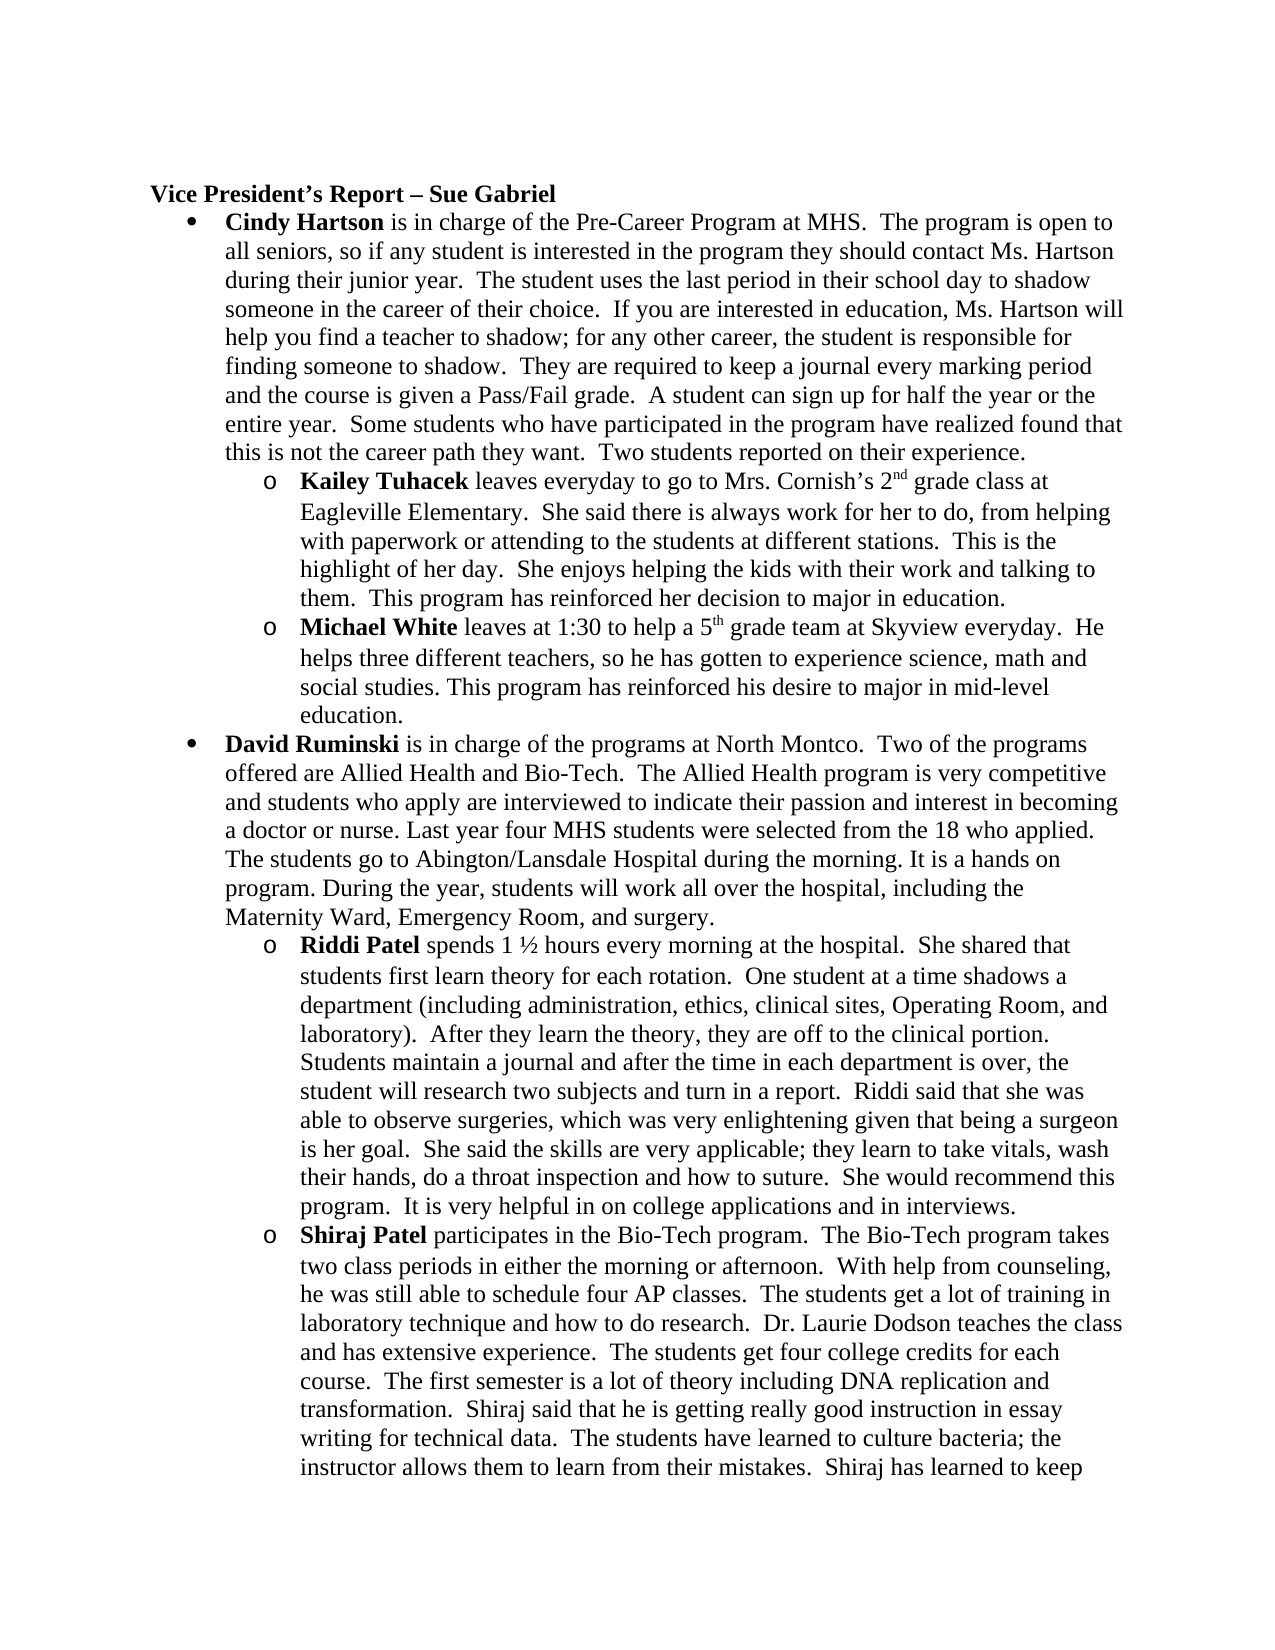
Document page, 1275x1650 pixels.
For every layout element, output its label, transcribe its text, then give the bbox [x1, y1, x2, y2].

list Kailey Tuhacek leaves everyday to go to Mrs. Cornish’s 2nd grade class at Eagleville Elementary. She said there is always work for her to do, from helping with paperwork or attending to the students at different stations. This is the highlight of her day. She enjoys helping the kids with their work and talking to them. This program has reinforced her decision to major in education. [262, 466, 1125, 612]
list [262, 1220, 1125, 1481]
list Riddi Patel spends 1 ½ hours every morning at the hospital. She shared that students first learn theory for each rotation. One student at a time shadows a department (including administration, ethics, clinical sites, Operating Room, and laboratory). After they learn the theory, they are off to the clinical portion. Students maintain a journal and after the time in each department is over, the student will research two subjects and turn in a report. Riddi said that she was able to observe surgeries, which was very enlightening given that being a surgeon is her goal. She said the skills are very applicable; they learn to take vitals, wash their hands, do a throat inspection and how to suture. She would recommend this program. It is very helpful in on college applications and in interviews. [262, 930, 1125, 1220]
text Vice President’s Report – Sue Gabriel [150, 179, 1125, 207]
list Michael White leaves at 1:30 to help a 5th grade team at Skyview everyday. He helps three different teachers, so he has gotten to experience science, math and social studies. This program has reinforced his desire to major in mid-level education. [262, 612, 1125, 729]
list Cindy Hartson is in charge of the Pre-Career Program at MHS. The program is open to all seniors, so if any student is interested in the program they should contact Ms. Hartson during their junior year. The student uses the last period in their school day to shadow someone in the career of their choice. If you are interested in education, Ms. Hartson will help you find a teacher to shadow; for any other career, the student is responsible for finding someone to shadow. They are required to keep a journal every marking period and the course is given a Pass/Fail grade. A student can sign up for half the year or the entire year. Some students who have participated in the program have realized found that this is not the career path they want. Two students reported on their experience. [187, 207, 1125, 466]
list David Ruminski is in charge of the programs at North Montco. Two of the programs offered are Allied Health and Bio-Tech. The Allied Health program is very competitive and students who apply are interviewed to indicate their passion and interest in becoming a doctor or nurse. Last year four MHS students were selected from the 18 who applied. The students go to Abington/Lansdale Hospital during the morning. It is a hands on program. During the year, students will work all over the hospital, including the Maternity Ward, Emergency Room, and surgery. [187, 729, 1125, 930]
